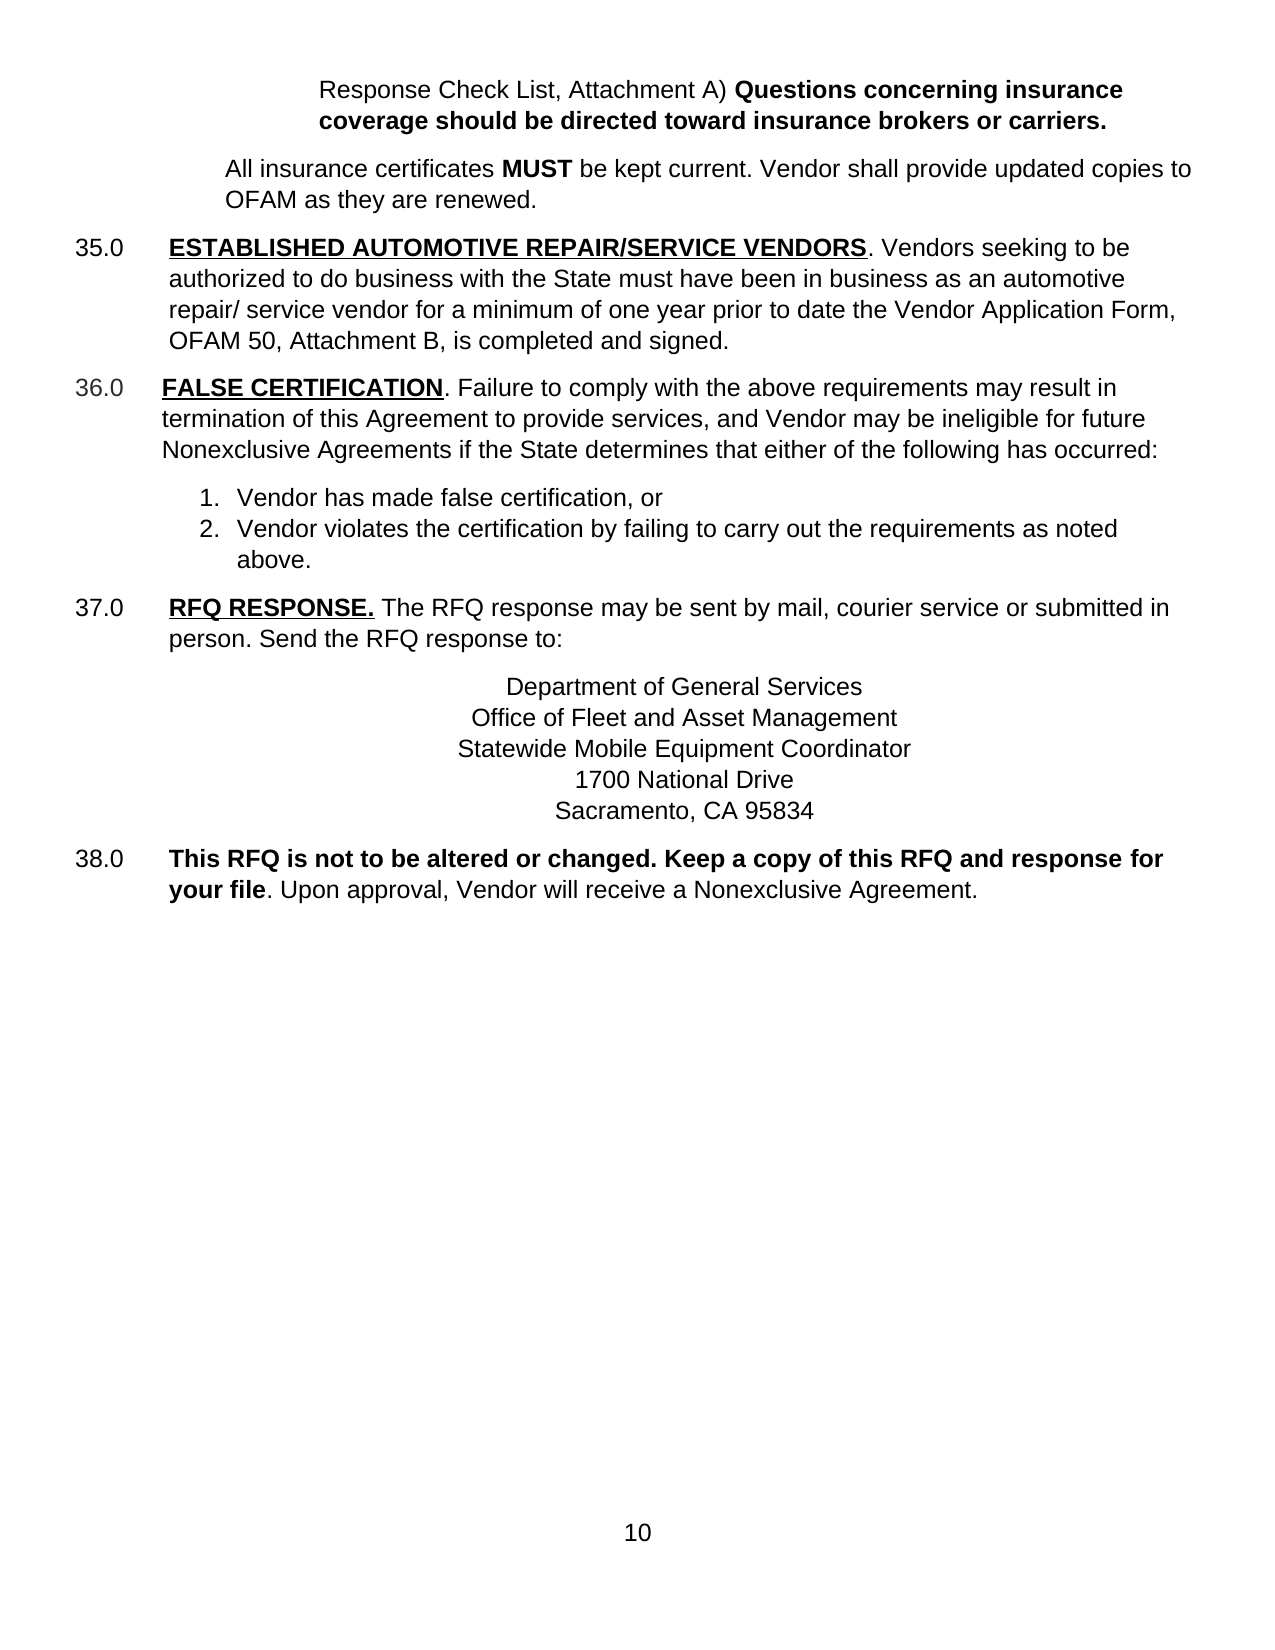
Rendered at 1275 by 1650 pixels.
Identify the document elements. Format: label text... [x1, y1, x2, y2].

list Vendor has made false certification, or [199, 483, 1200, 512]
text 35.0 ESTABLISHED AUTOMOTIVE REPAIR/SERVICE VENDORS. Vendors seeking to be authorized to do business with the State must have been in business as an automotive repair/ service vendor for a minimum of one year prior to date the Vendor Application Form, OFAM 50, Attachment B, is completed and signed. [75, 232, 1200, 354]
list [281, 75, 1200, 135]
list Vendor violates the certification by failing to carry out the requirements as noted above. [199, 514, 1200, 574]
text Department of General Services Office of Fleet and Asset Management Statewide Mobile Equipment Coordinator 1700 National Drive Sacramento, CA 95834 [169, 672, 1200, 824]
text 37.0 RFQ RESPONSE. The RFQ response may be sent by mail, courier service or submitted in person. Send the RFQ response to: [75, 593, 1200, 653]
list FALSE CERTIFICATION. Failure to comply with the above requirements may result in termination of this Agreement to provide services, and Vendor may be ineligible for future Nonexclusive Agreements if the State determines that either of the following has occurred: [75, 373, 1200, 464]
text 38.0 This RFQ is not to be altered or changed. Keep a copy of this RFQ and response for your file. Upon approval, Vendor will receive a Nonexclusive Agreement. [75, 843, 1200, 903]
text All insurance certificates MUST be kept current. Vendor shall provide updated copies to OFAM as they are renewed. [225, 154, 1200, 213]
